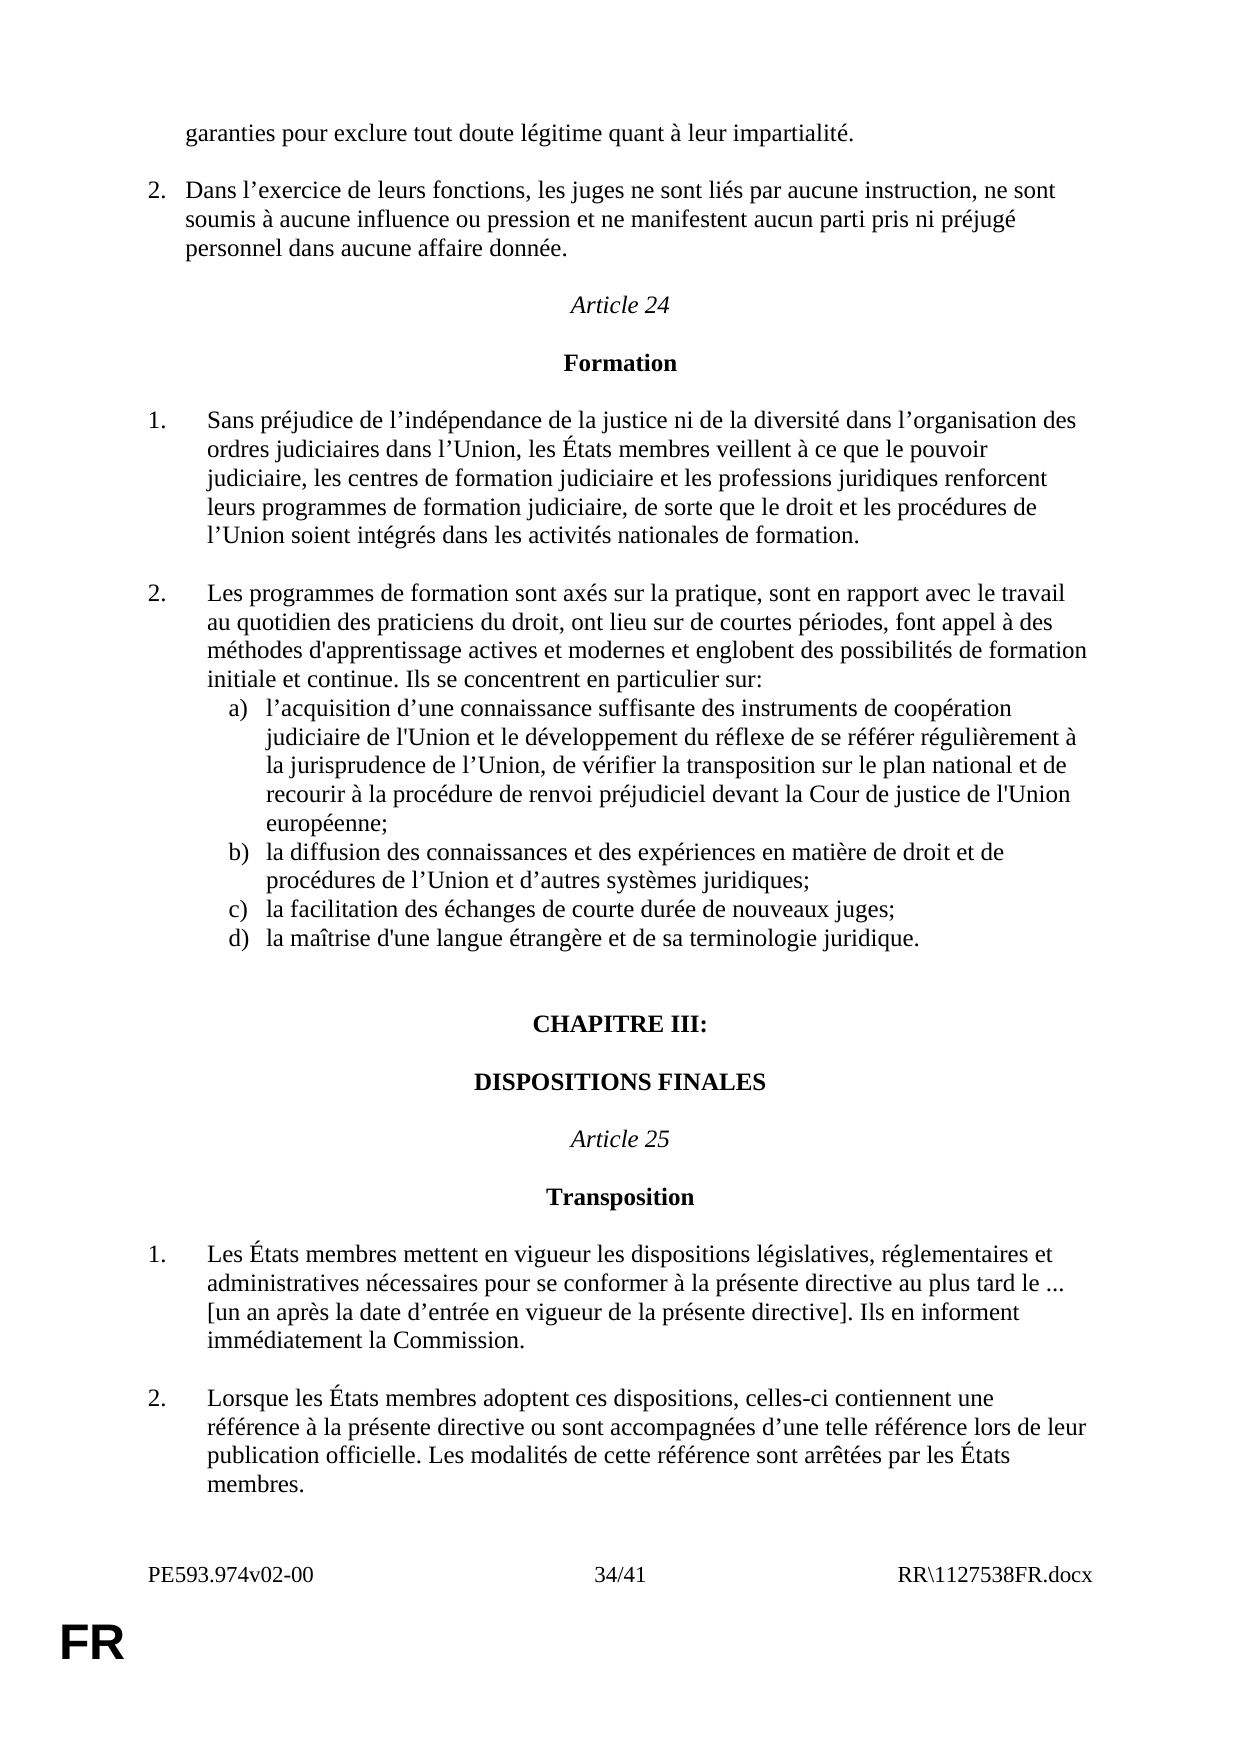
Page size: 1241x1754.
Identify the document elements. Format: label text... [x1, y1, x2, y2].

text CHAPITRE III: [148, 1009, 1092, 1038]
text 1. Sans préjudice de l’indépendance de la justice ni de la diversité dans l’organisation des ordres judiciaires dans l’Union, les États membres veillent à ce que le pouvoir judiciaire, les centres de formation judiciaire et les professions juridiques renforcent leurs programmes de formation judiciaire, de sorte que le droit et les procédures de l’Union soient intégrés dans les activités nationales de formation. [148, 406, 1092, 549]
text 2. Dans l’exercice de leurs fonctions, les juges ne sont liés par aucune instruction, ne sont soumis à aucune influence ou pression et ne manifestent aucun parti pris ni préjugé personnel dans aucune affaire donnée. [148, 176, 1092, 262]
text a) l’acquisition d’une connaissance suffisante des instruments de coopération judiciaire de l'Union et le développement du réflexe de se référer régulièrement à la jurisprudence de l’Union, de vérifier la transposition sur le plan national et de recourir à la procédure de renvoi préjudiciel devant la Cour de justice de l'Union européenne; [228, 693, 1092, 837]
text 2. Les programmes de formation sont axés sur la pratique, sont en rapport avec le travail au quotidien des praticiens du droit, ont lieu sur de courtes périodes, font appel à des méthodes d'apprentissage actives et modernes et englobent des possibilités de formation initiale et continue. Ils se concentrent en particulier sur: [148, 578, 1092, 693]
text b) la diffusion des connaissances et des expériences en matière de droit et de procédures de l’Union et d’autres systèmes juridiques; [228, 837, 1092, 894]
text c) la facilitation des échanges de courte durée de nouveaux juges; [228, 894, 1092, 923]
text Article 24 [148, 291, 1092, 319]
text Transposition [148, 1182, 1092, 1211]
text Formation [148, 348, 1092, 377]
text 1. Les États membres mettent en vigueur les dispositions législatives, réglementaires et administratives nécessaires pour se conformer à la présente directive au plus tard le ... [un an après la date d’entrée en vigueur de la présente directive]. Ils en informent immédiatement la Commission. [148, 1239, 1092, 1354]
text DISPOSITIONS FINALES [148, 1067, 1092, 1096]
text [148, 118, 1092, 147]
text Article 25 [148, 1124, 1092, 1153]
text 2. Lorsque les États membres adoptent ces dispositions, celles-ci contiennent une référence à la présente directive ou sont accompagnées d’une telle référence lors de leur publication officielle. Les modalités de cette référence sont arrêtées par les États membres. [148, 1383, 1092, 1498]
text d) la maîtrise d'une langue étrangère et de sa terminologie juridique. [228, 923, 1092, 952]
